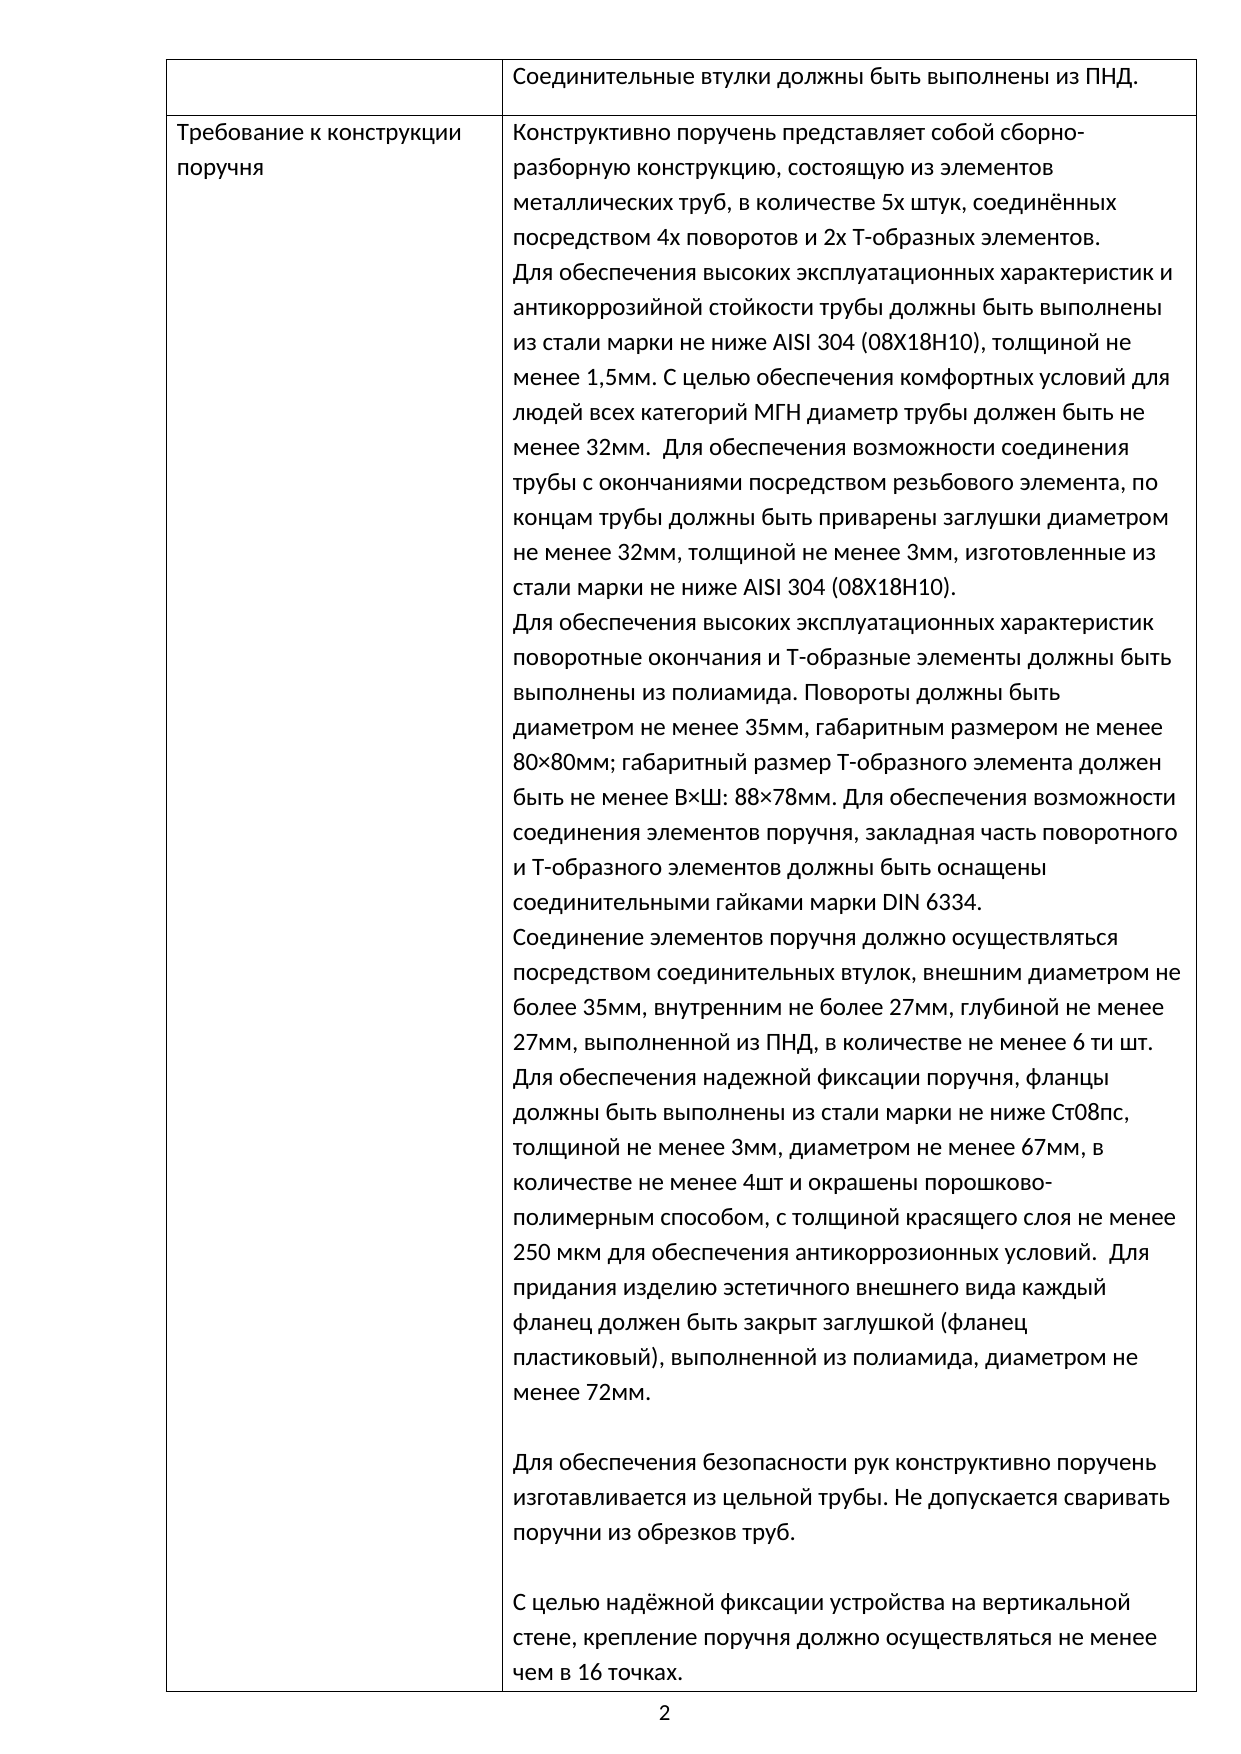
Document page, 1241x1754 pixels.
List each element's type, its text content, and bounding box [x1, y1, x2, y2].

table_cell Конструктивно поручень представляет собой сборно-разборную конструкцию, состоящую из элементов металлических труб, в количестве 5х штук, соединённых посредством 4х поворотов и 2х Т-образных элементов. Для обеспечения высоких эксплуатационных характеристик и антикоррозийной стойкости трубы должны быть выполнены из стали марки не ниже AISI 304 (08Х18Н10), толщиной не менее 1,5мм. С целью обеспечения комфортных условий для людей всех категорий МГН диаметр трубы должен быть не менее 32мм. Для обеспечения возможности соединения трубы с окончаниями посредством резьбового элемента, по концам трубы должны быть приварены заглушки диаметром не менее 32мм, толщиной не менее 3мм, изготовленные из стали марки не ниже AISI 304 (08Х18Н10). Для обеспечения высоких эксплуатационных характеристик поворотные окончания и Т-образные элементы должны быть выполнены из полиамида. Повороты должны быть диаметром не менее 35мм, габаритным размером не менее 80×80мм; габаритный размер Т-образного элемента должен быть не менее В×Ш: 88×78мм. Для обеспечения возможности соединения элементов поручня, закладная часть поворотного и Т-образного элементов должны быть оснащены соединительными гайками марки DIN 6334. Соединение элементов поручня должно осуществляться посредством соединительных втулок, внешним диаметром не более 35мм, внутренним не более 27мм, глубиной не менее 27мм, выполненной из ПНД, в количестве не менее 6 ти шт. Для обеспечения надежной фиксации поручня, фланцы должны быть выполнены из стали марки не ниже Ст08пс, толщиной не менее 3мм, диаметром не менее 67мм, в количестве не менее 4шт и окрашены порошково-полимерным способом, с толщиной красящего слоя не менее 250 мкм для обеспечения антикоррозионных условий. Для придания изделию эстетичного внешнего вида каждый фланец должен быть закрыт заглушкой (фланец пластиковый), выполненной из полиамида, диаметром не менее 72мм. Для обеспечения безопасности рук конструктивно поручень изготавливается из цельной трубы. Не допускается сваривать поручни из обрезков труб. С целью надёжной фиксации устройства на вертикальной стене, крепление поручня должно осуществляться не менее чем в 16 точках. [503, 116, 1196, 1691]
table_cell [167, 60, 502, 115]
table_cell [503, 60, 1196, 115]
table_cell Требование к конструкции поручня [167, 116, 502, 1691]
